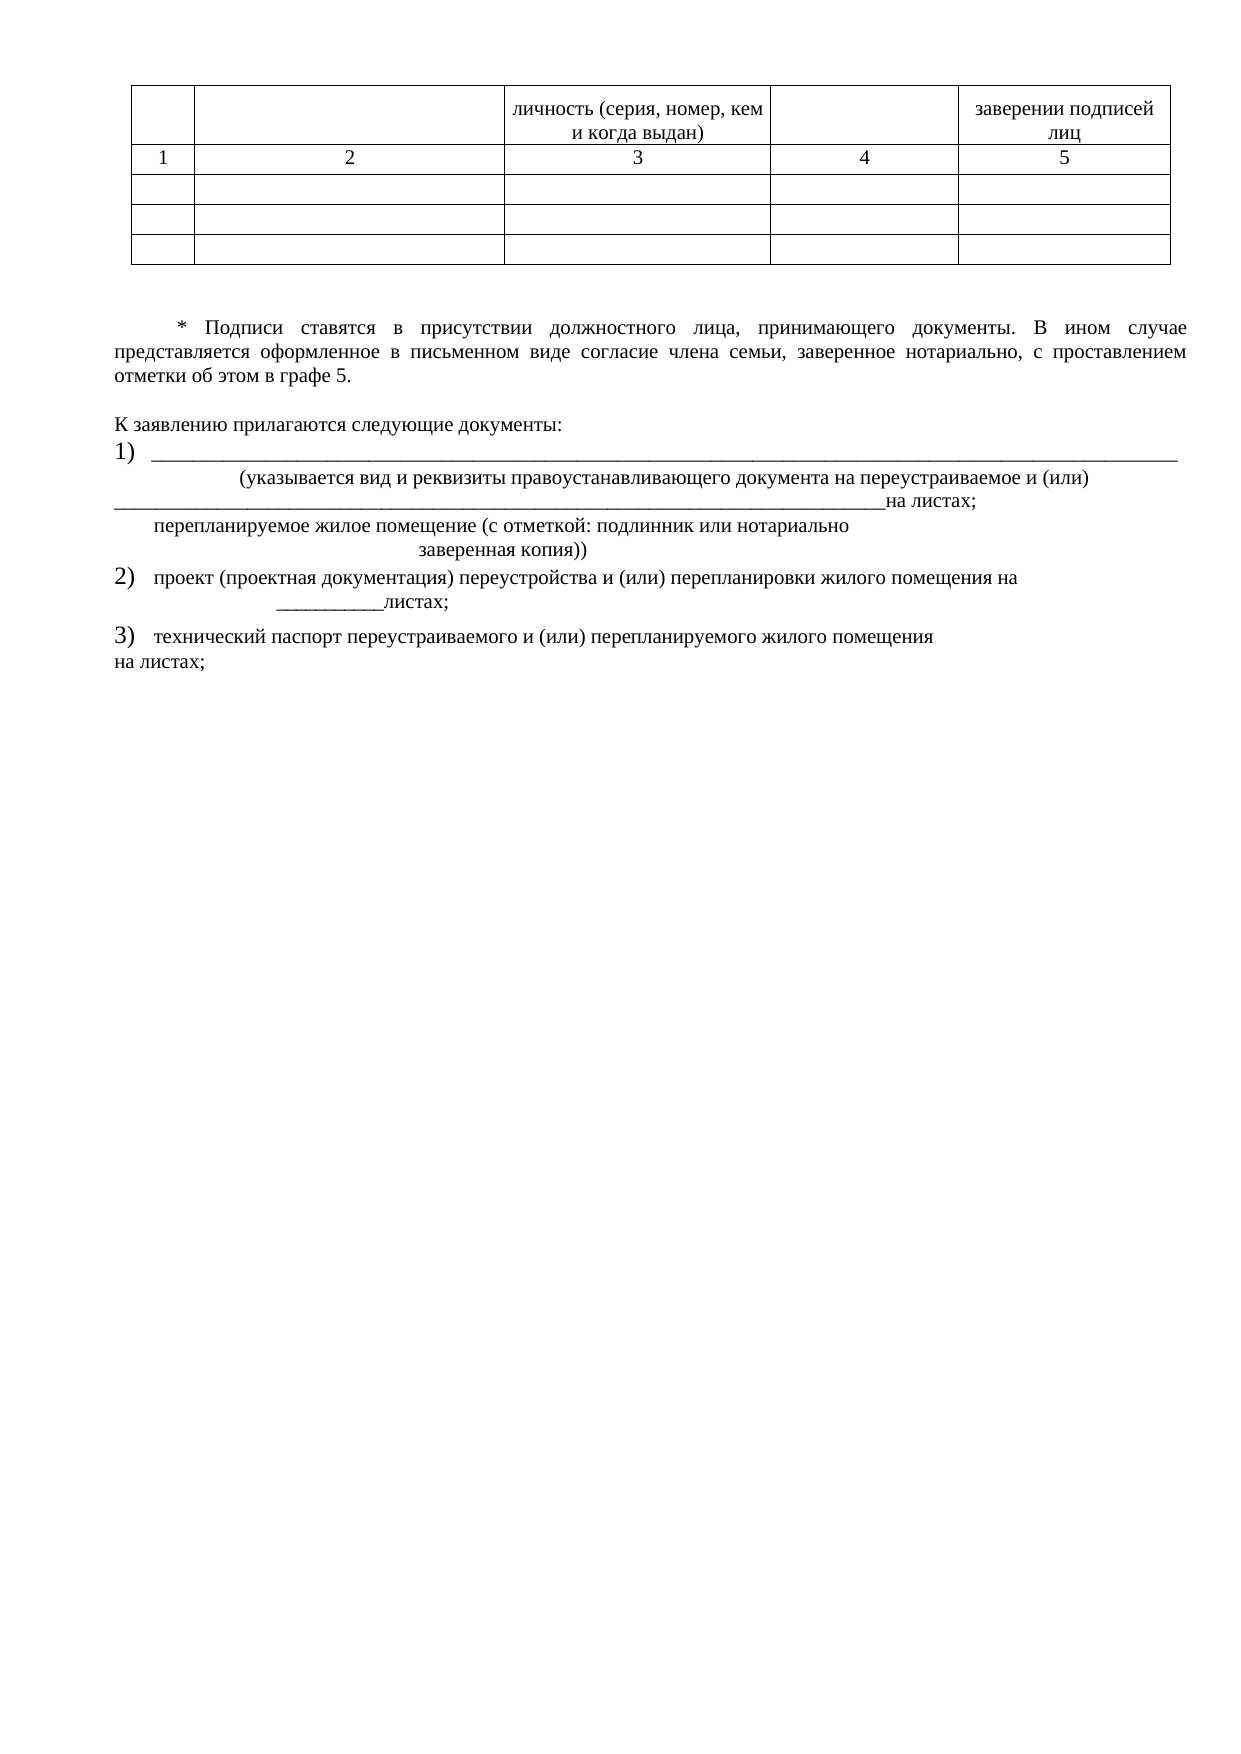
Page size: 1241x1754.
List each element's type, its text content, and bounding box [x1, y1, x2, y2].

table_cell [771, 205, 958, 234]
table_cell 3 [505, 145, 770, 174]
table_cell [132, 235, 194, 264]
table_cell [771, 235, 958, 264]
table_cell [771, 175, 958, 204]
table_cell 4 [771, 145, 958, 174]
list проект (проектная документация) переустройства и (или) перепланировки жилого помещения на [114, 561, 1188, 589]
text К заявлению прилагаются следующие документы: [114, 412, 1188, 436]
text * Подписи ставятся в присутствии должностного лица, принимающего документы. В ином случае представляется оформленное в письменном виде согласие члена семьи, заверенное нотариально, с проставлением отметки об этом в графе 5. [114, 315, 1188, 387]
table_header заверении подписей лиц [959, 86, 1170, 144]
table_cell [195, 175, 504, 204]
table_cell 2 [195, 145, 504, 174]
table_header [771, 86, 958, 144]
text листах; [277, 589, 1188, 613]
table_cell 5 [959, 145, 1170, 174]
table_cell [959, 175, 1170, 204]
table_cell [195, 205, 504, 234]
table_cell [959, 235, 1170, 264]
text заверенная копия)) [418, 537, 1188, 561]
table_cell [959, 205, 1170, 234]
table_cell [132, 205, 194, 234]
text на листах; [114, 489, 1188, 513]
text (указывается вид и реквизиты правоустанавливающего документа на переустраиваемое и (или) [239, 465, 1188, 489]
table_header личность (серия, номер, кем и когда выдан) [505, 86, 770, 144]
table_cell [505, 175, 770, 204]
table_header [195, 86, 504, 144]
table_header [132, 86, 194, 144]
table_cell [505, 205, 770, 234]
table_cell [195, 235, 504, 264]
list технический паспорт переустраиваемого и (или) перепланируемого жилого помещения [114, 620, 1188, 648]
text на листах; [114, 648, 1188, 673]
table_cell [505, 235, 770, 264]
table_cell [132, 175, 194, 204]
text перепланируемое жилое помещение (с отметкой: подлинник или нотариально [114, 513, 1188, 537]
table_cell 1 [132, 145, 194, 174]
